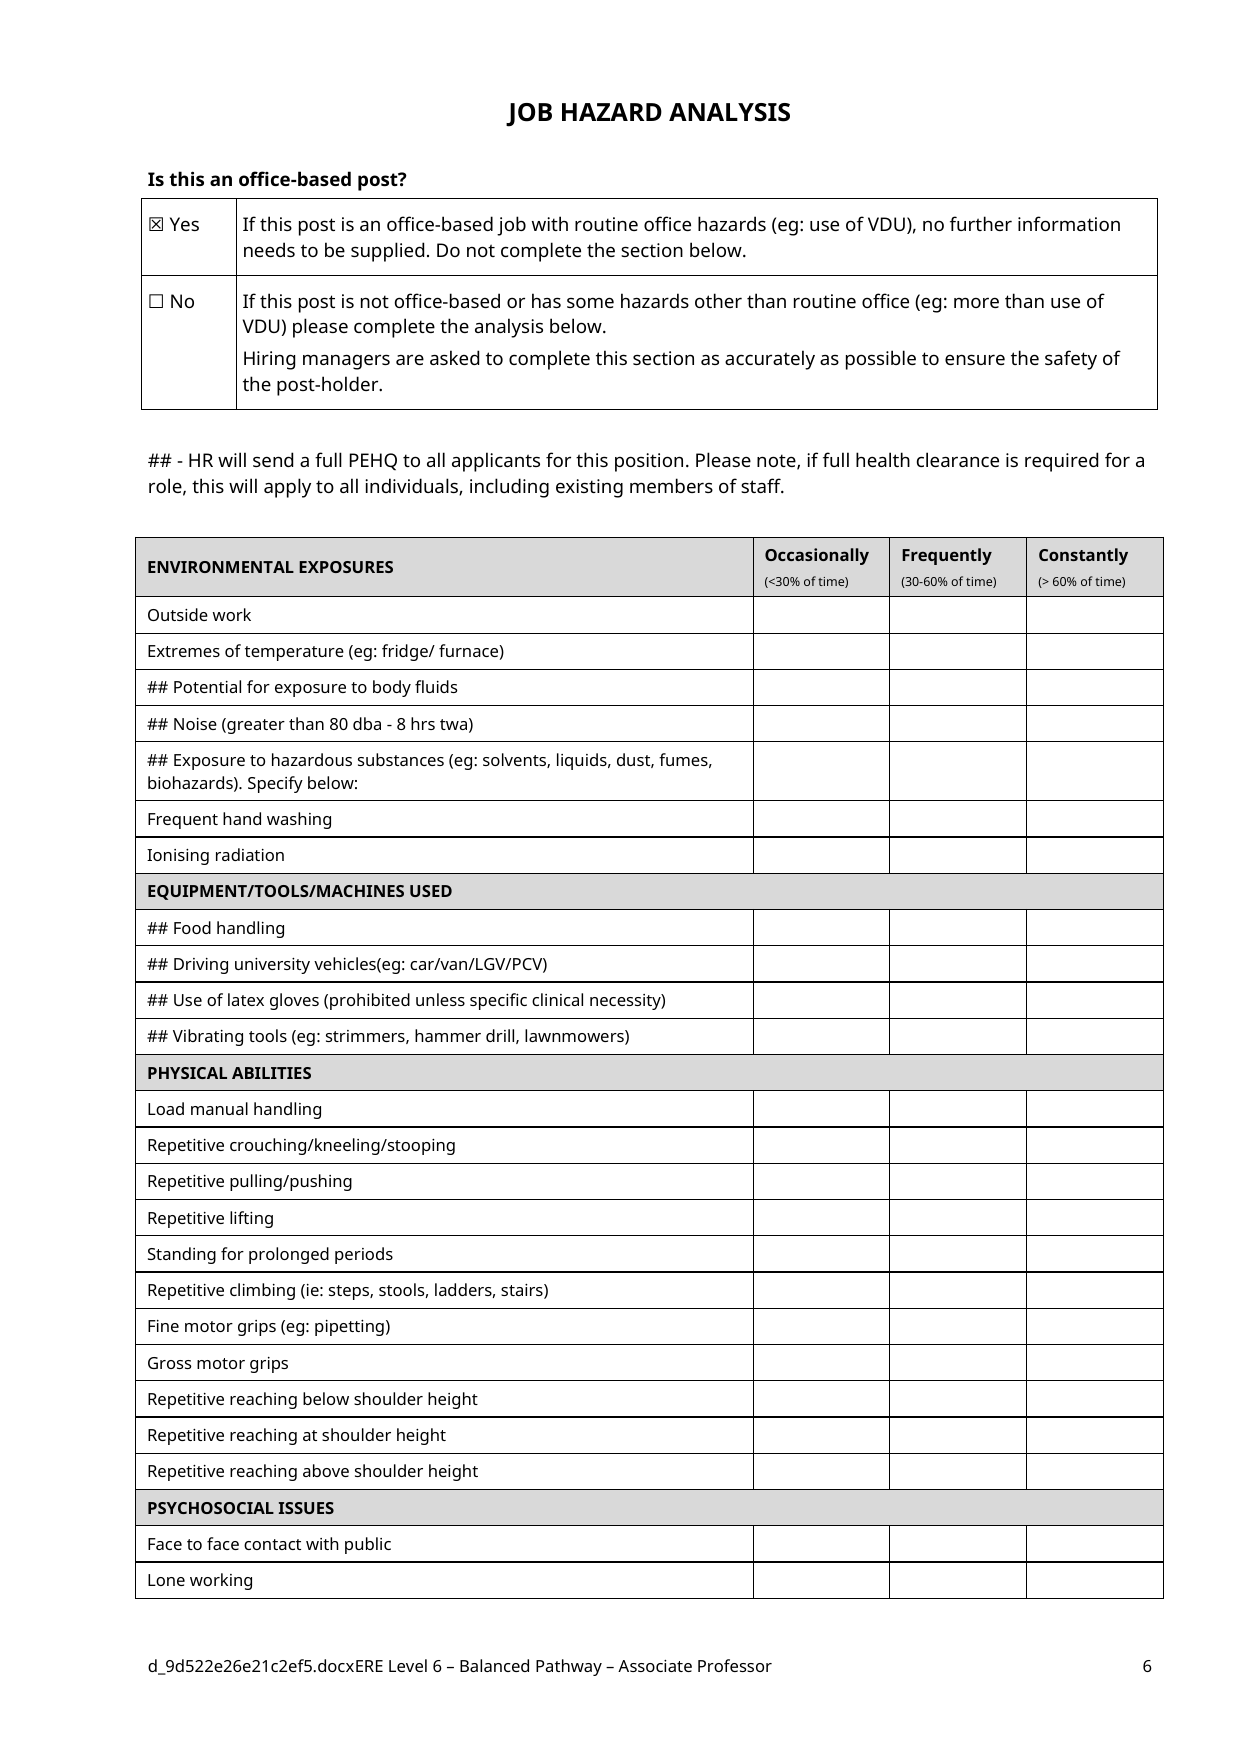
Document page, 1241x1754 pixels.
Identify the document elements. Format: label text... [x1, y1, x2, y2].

table_cell Repetitive reaching at shoulder height [136, 1418, 753, 1453]
table_cell [1027, 1418, 1163, 1453]
table_cell [890, 1091, 1026, 1126]
table_cell [890, 838, 1026, 873]
table_cell [1027, 1164, 1163, 1199]
table_cell Fine motor grips (eg: pipetting) [136, 1309, 753, 1344]
table_cell [1027, 1381, 1163, 1416]
table_cell Repetitive crouching/kneeling/stooping [136, 1128, 753, 1163]
table_header Yes [142, 199, 236, 275]
table_cell [1027, 1454, 1163, 1489]
table_cell [754, 1309, 889, 1344]
table_cell [754, 1273, 889, 1308]
table_cell [754, 1200, 889, 1235]
table_cell Ionising radiation [136, 838, 753, 873]
table_cell ## Potential for exposure to body fluids [136, 670, 753, 705]
text ## - HR will send a full PEHQ to all applicants for this position. Please note, if full health clearance is required for a role, this will apply to all individuals, including existing members of staff. [148, 448, 1152, 499]
table_cell [890, 1236, 1026, 1271]
table_cell [1027, 634, 1163, 669]
table_cell [754, 597, 889, 632]
table_header ENVIRONMENTAL EXPOSURES [136, 538, 753, 596]
table_cell [754, 910, 889, 945]
table_header Constantly (> 60% of time) [1027, 538, 1163, 596]
table_cell [890, 801, 1026, 836]
table_cell [890, 946, 1026, 981]
table_cell [890, 634, 1026, 669]
table_cell [890, 1309, 1026, 1344]
table_cell [1027, 1563, 1163, 1598]
table_cell [754, 1418, 889, 1453]
table_cell [890, 742, 1026, 800]
table_cell [754, 1164, 889, 1199]
table_cell Repetitive reaching below shoulder height [136, 1381, 753, 1416]
table_cell [1027, 1019, 1163, 1054]
table_cell [890, 1381, 1026, 1416]
table_cell [754, 983, 889, 1018]
table_cell [890, 1454, 1026, 1489]
table_cell If this post is not office-based or has some hazards other than routine office (eg: more than use of VDU) please complete the analysis below. Hiring managers are asked to complete this section as accurately as possible to ensure the safety of the post-holder. [237, 276, 1157, 408]
table_cell [890, 1418, 1026, 1453]
table_cell [1027, 1128, 1163, 1163]
table_cell [754, 1128, 889, 1163]
table_cell Gross motor grips [136, 1345, 753, 1380]
table_cell [754, 801, 889, 836]
table_cell [890, 1019, 1026, 1054]
table_cell [890, 706, 1026, 741]
table_cell [890, 1526, 1026, 1561]
table_cell [754, 1019, 889, 1054]
table_cell ## Food handling [136, 910, 753, 945]
table_cell [754, 1345, 889, 1380]
table_cell Repetitive reaching above shoulder height [136, 1454, 753, 1489]
table_cell ## Noise (greater than 80 dba - 8 hrs twa) [136, 706, 753, 741]
table_header Frequently (30-60% of time) [890, 538, 1026, 596]
table_cell ## Exposure to hazardous substances (eg: solvents, liquids, dust, fumes, biohazards). Specify below: [136, 742, 753, 800]
table_cell [754, 1563, 889, 1598]
table_cell Lone working [136, 1563, 753, 1598]
table_cell [1027, 1200, 1163, 1235]
table_cell [1027, 838, 1163, 873]
table_cell Standing for prolonged periods [136, 1236, 753, 1271]
table_cell Repetitive lifting [136, 1200, 753, 1235]
table_cell [1027, 670, 1163, 705]
table_cell [890, 1128, 1026, 1163]
table_cell [754, 1381, 889, 1416]
table_cell [1027, 706, 1163, 741]
table_cell [890, 597, 1026, 632]
table_cell [890, 1164, 1026, 1199]
table_cell [890, 1200, 1026, 1235]
table_cell [1027, 801, 1163, 836]
table_cell [1027, 1236, 1163, 1271]
table_cell PHYSICAL ABILITIES [136, 1055, 1163, 1090]
table_cell [890, 910, 1026, 945]
text Is this an office-based post? [148, 167, 1152, 192]
table_cell [754, 634, 889, 669]
table_cell [754, 742, 889, 800]
table_cell No [142, 276, 236, 408]
table_cell [1027, 910, 1163, 945]
table_cell ## Vibrating tools (eg: strimmers, hammer drill, lawnmowers) [136, 1019, 753, 1054]
table_cell [1027, 1526, 1163, 1561]
table_cell ## Driving university vehicles(eg: car/van/LGV/PCV) [136, 946, 753, 981]
table_cell [890, 1563, 1026, 1598]
table_cell [890, 1345, 1026, 1380]
table_cell [1027, 1345, 1163, 1380]
table_cell [1027, 597, 1163, 632]
table_cell EQUIPMENT/TOOLS/MACHINES USED [136, 874, 1163, 909]
table_cell Repetitive pulling/pushing [136, 1164, 753, 1199]
table_cell [1027, 742, 1163, 800]
table_cell [754, 1236, 889, 1271]
table_cell Frequent hand washing [136, 801, 753, 836]
table_cell PSYCHOSOCIAL ISSUES [136, 1490, 1163, 1525]
table_cell [890, 1273, 1026, 1308]
table_cell [1027, 946, 1163, 981]
table_cell [1027, 983, 1163, 1018]
table_cell Extremes of temperature (eg: fridge/ furnace) [136, 634, 753, 669]
table_cell [754, 1526, 889, 1561]
table_cell [754, 670, 889, 705]
text JOB HAZARD ANALYSIS [148, 94, 1152, 128]
table_cell Repetitive climbing (ie: steps, stools, ladders, stairs) [136, 1273, 753, 1308]
table_cell Face to face contact with public [136, 1526, 753, 1561]
table_cell Load manual handling [136, 1091, 753, 1126]
table_header If this post is an office-based job with routine office hazards (eg: use of VDU), no further information needs to be supplied. Do not complete the section below. [237, 199, 1157, 275]
table_header Occasionally (<30% of time) [754, 538, 889, 596]
table_cell Outside work [136, 597, 753, 632]
table_cell ## Use of latex gloves (prohibited unless specific clinical necessity) [136, 983, 753, 1018]
table_cell [890, 983, 1026, 1018]
table_cell [754, 1454, 889, 1489]
table_cell [890, 670, 1026, 705]
table_cell [1027, 1091, 1163, 1126]
table_cell [754, 946, 889, 981]
table_cell [1027, 1273, 1163, 1308]
table_cell [754, 1091, 889, 1126]
table_cell [754, 838, 889, 873]
table_cell [754, 706, 889, 741]
table_cell [1027, 1309, 1163, 1344]
